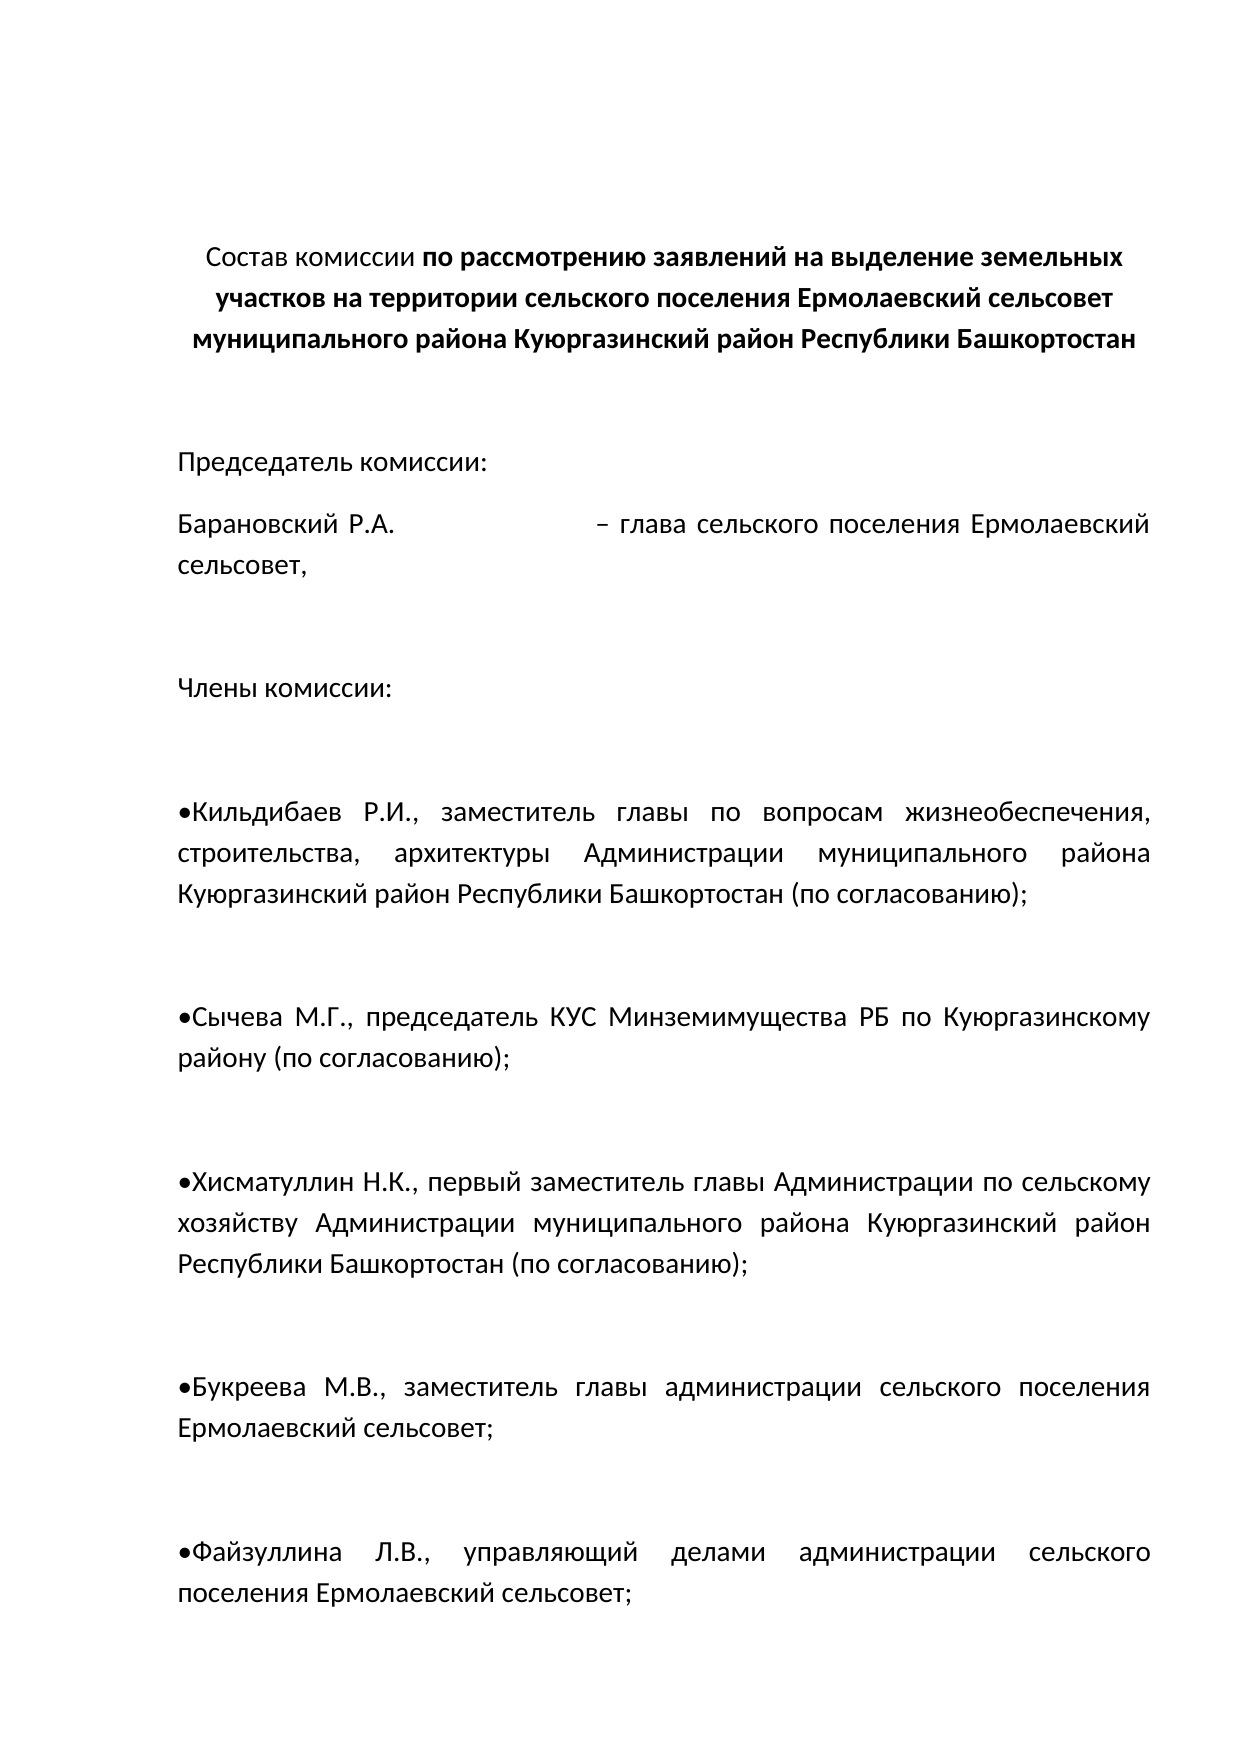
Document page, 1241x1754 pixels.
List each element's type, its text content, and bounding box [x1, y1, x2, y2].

text Председатель комиссии: [177, 443, 1152, 479]
text •Кильдибаев Р.И., заместитель главы по вопросам жизнеобеспечения, строительства, архитектуры Администрации муниципального района Куюргазинский район Республики Башкортостан (по согласованию); [177, 793, 1152, 834]
text •Кильдибаев Р.И., заместитель главы по вопросам жизнеобеспечения, строительства, архитектуры Администрации муниципального района Куюргазинский район Республики Башкортостан (по согласованию); [177, 869, 1152, 911]
text •Хисматуллин Н.К., первый заместитель главы Администрации по сельскому хозяйству Администрации муниципального района Куюргазинский район Республики Башкортостан (по согласованию); [177, 1163, 1152, 1280]
text Барановский Р.А. – глава сельского поселения Ермолаевский сельсовет, [177, 505, 1152, 582]
text •Букреева М.В., заместитель главы администрации сельского поселения Ермолаевский сельсовет; [177, 1368, 1152, 1445]
text Члены комиссии: [177, 669, 1152, 705]
text •Файзуллина Л.В., управляющий делами администрации сельского поселения Ермолаевский сельсовет; [177, 1533, 1152, 1609]
text Состав комиссии по рассмотрению заявлений на выделение земельных участков на территории сельского поселения Ермолаевский сельсовет муниципального района Куюргазинский район Республики Башкортостан [177, 238, 1152, 355]
text •Сычева М.Г., председатель КУС Минземимущества РБ по Куюргазинскому району (по согласованию); [177, 998, 1152, 1075]
